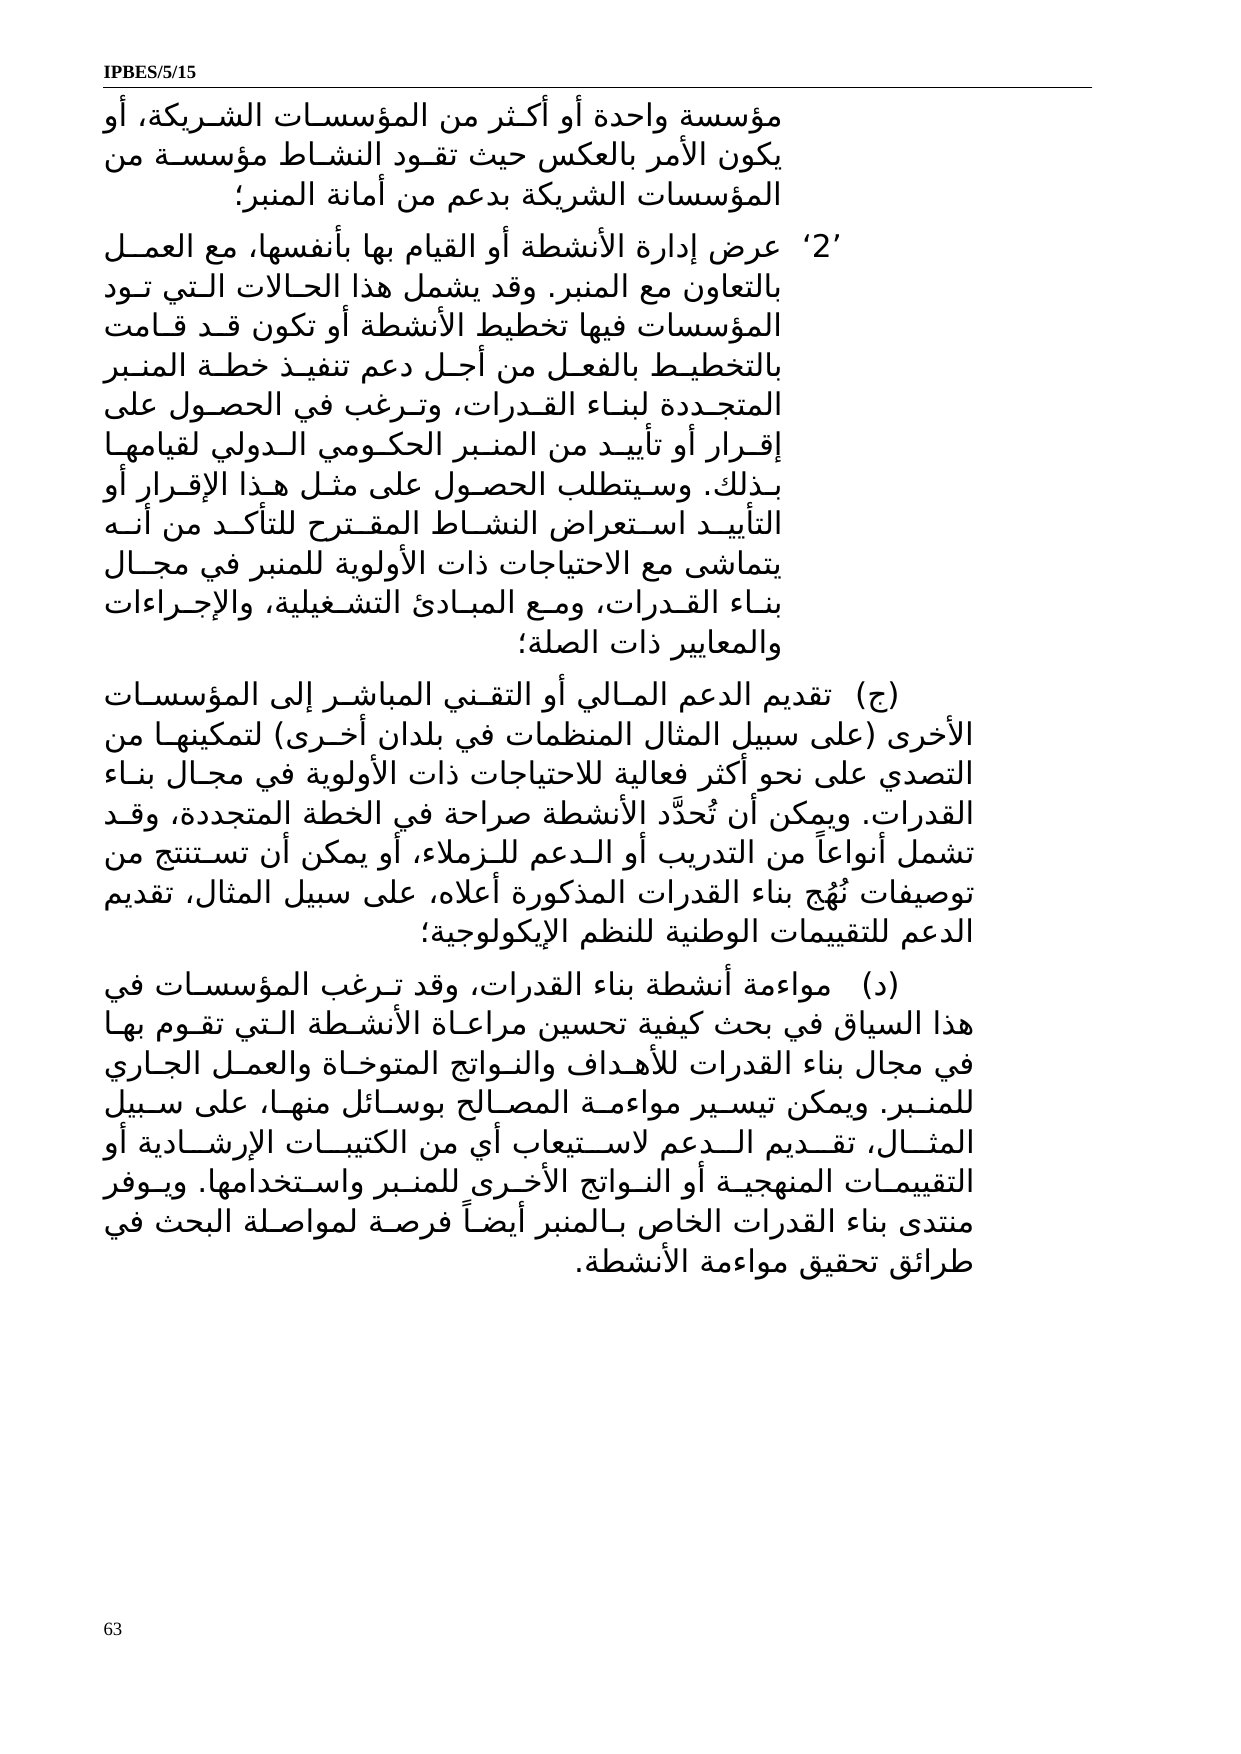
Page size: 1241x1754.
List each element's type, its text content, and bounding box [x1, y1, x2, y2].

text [103, 94, 842, 213]
text (د) مواءمة أنشطة بناء القدرات، وقد ترغب المؤسسات في هذا السياق في بحث كيفية تحسين مراعاة الأنشطة التي تقوم بها في مجال بناء القدرات للأهداف والنواتج المتوخاة والعمل الجاري للمنبر. ويمكن تيسير مواءمة المصالح بوسائل منها، على سبيل المثال، تقديم الدعم لاستيعاب أي من الكتيبات الإرشادية أو التقييمات المنهجية أو النواتج الأخرى للمنبر واستخدامها. ويوفر منتدى بناء القدرات الخاص بالمنبر أيضاً فرصة لمواصلة البحث في طرائق تحقيق مواءمة الأنشطة. [103, 963, 974, 1280]
text ’2‘ عرض إدارة الأنشطة أو القيام بها بأنفسها، مع العمل بالتعاون مع المنبر. وقد يشمل هذا الحالات التي تود المؤسسات فيها تخطيط الأنشطة أو تكون قد قامت بالتخطيط بالفعل من أجل دعم تنفيذ خطة المنبر المتجددة لبناء القدرات، وترغب في الحصول على إقرار أو تأييد من المنبر الحكومي الدولي لقيامها بذلك. وسيتطلب الحصول على مثل هذا الإقرار أو التأييد استعراض النشاط المقترح للتأكد من أنه يتماشى مع الاحتياجات ذات الأولوية للمنبر في مجال بناء القدرات، ومع المبادئ التشغيلية، والإجراءات والمعايير ذات الصلة؛ [103, 226, 842, 661]
text (ج) تقديم الدعم المالي أو التقني المباشر إلى المؤسسات الأخرى (على سبيل المثال المنظمات في بلدان أخرى) لتمكينها من التصدي على نحو أكثر فعالية للاحتياجات ذات الأولوية في مجال بناء القدرات. ويمكن أن تُحدَّد الأنشطة صراحة في الخطة المتجددة، وقد تشمل أنواعاً من التدريب أو الدعم للزملاء، أو يمكن أن تستنتج من توصيفات نُهُج بناء القدرات المذكورة أعلاه، على سبيل المثال، تقديم الدعم للتقييمات الوطنية للنظم الإيكولوجية؛ [103, 674, 974, 951]
